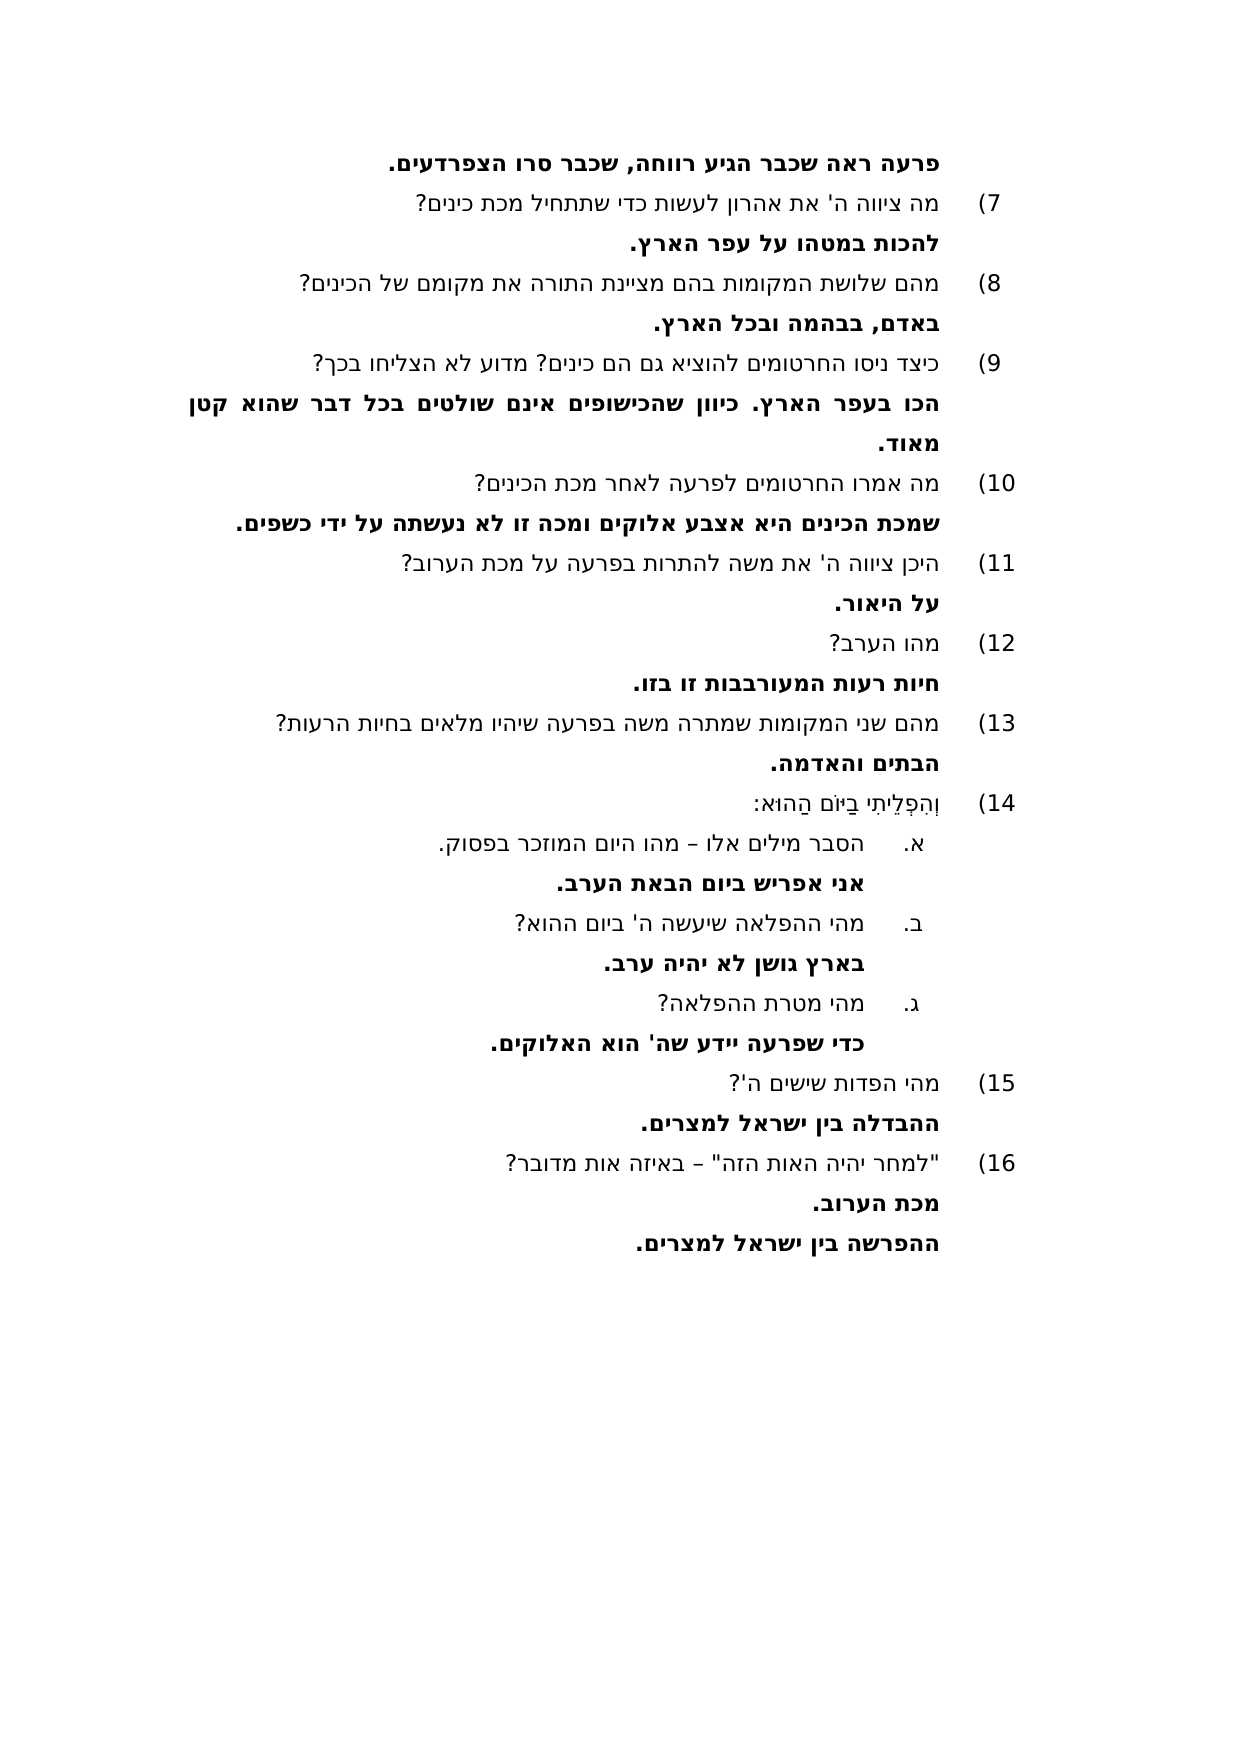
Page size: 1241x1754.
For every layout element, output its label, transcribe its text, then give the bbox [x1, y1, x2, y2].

list מהי מטרת ההפלאה? [187, 990, 903, 1017]
list על היאור. [187, 590, 940, 617]
list הכו בעפר הארץ. כיוון שהכישופים אינם שולטים בכל דבר שהוא קטן מאוד. [187, 390, 940, 457]
list מהי ההפלאה שיעשה ה' ביום ההוא? [187, 910, 903, 937]
list להכות במטהו על עפר הארץ. [187, 230, 940, 257]
list באדם, בבהמה ובכל הארץ. [187, 310, 940, 337]
list מהי הפדות שישים ה'? [187, 1070, 978, 1097]
list ההפרשה בין ישראל למצרים. [187, 1230, 940, 1257]
list ההבדלה בין ישראל למצרים. [187, 1110, 940, 1137]
list כדי שפרעה יידע שה' הוא האלוקים. [187, 1030, 865, 1057]
list וְהִפְלֵיתִי בַיּוֹם הַהוּא: [187, 790, 978, 817]
list הסבר מילים אלו – מהו היום המוזכר בפסוק. [187, 830, 903, 857]
list אני אפריש ביום הבאת הערב. [187, 870, 865, 897]
list מהם שני המקומות שמתרה משה בפרעה שיהיו מלאים בחיות הרעות? [187, 710, 978, 737]
list שמכת הכינים היא אצבע אלוקים ומכה זו לא נעשתה על ידי כשפים. [187, 510, 940, 537]
list הבתים והאדמה. [187, 750, 940, 777]
list כיצד ניסו החרטומים להוציא גם הם כינים? מדוע לא הצליחו בכך? [187, 350, 978, 377]
list בארץ גושן לא יהיה ערב. [187, 950, 865, 977]
list מה אמרו החרטומים לפרעה לאחר מכת הכינים? [187, 470, 978, 497]
list "למחר יהיה האות הזה" – באיזה אות מדובר? [187, 1150, 978, 1177]
list מהם שלושת המקומות בהם מציינת התורה את מקומם של הכינים? [187, 270, 978, 297]
list חיות רעות המעורבבות זו בזו. [187, 670, 940, 697]
list היכן ציווה ה' את משה להתרות בפרעה על מכת הערוב? [187, 550, 978, 577]
list מהו הערב? [187, 630, 978, 657]
list פרעה ראה שכבר הגיע רווחה, שכבר סרו הצפרדעים. [187, 150, 940, 177]
list מה ציווה ה' את אהרון לעשות כדי שתתחיל מכת כינים? [187, 190, 978, 217]
list מכת הערוב. [187, 1190, 940, 1217]
